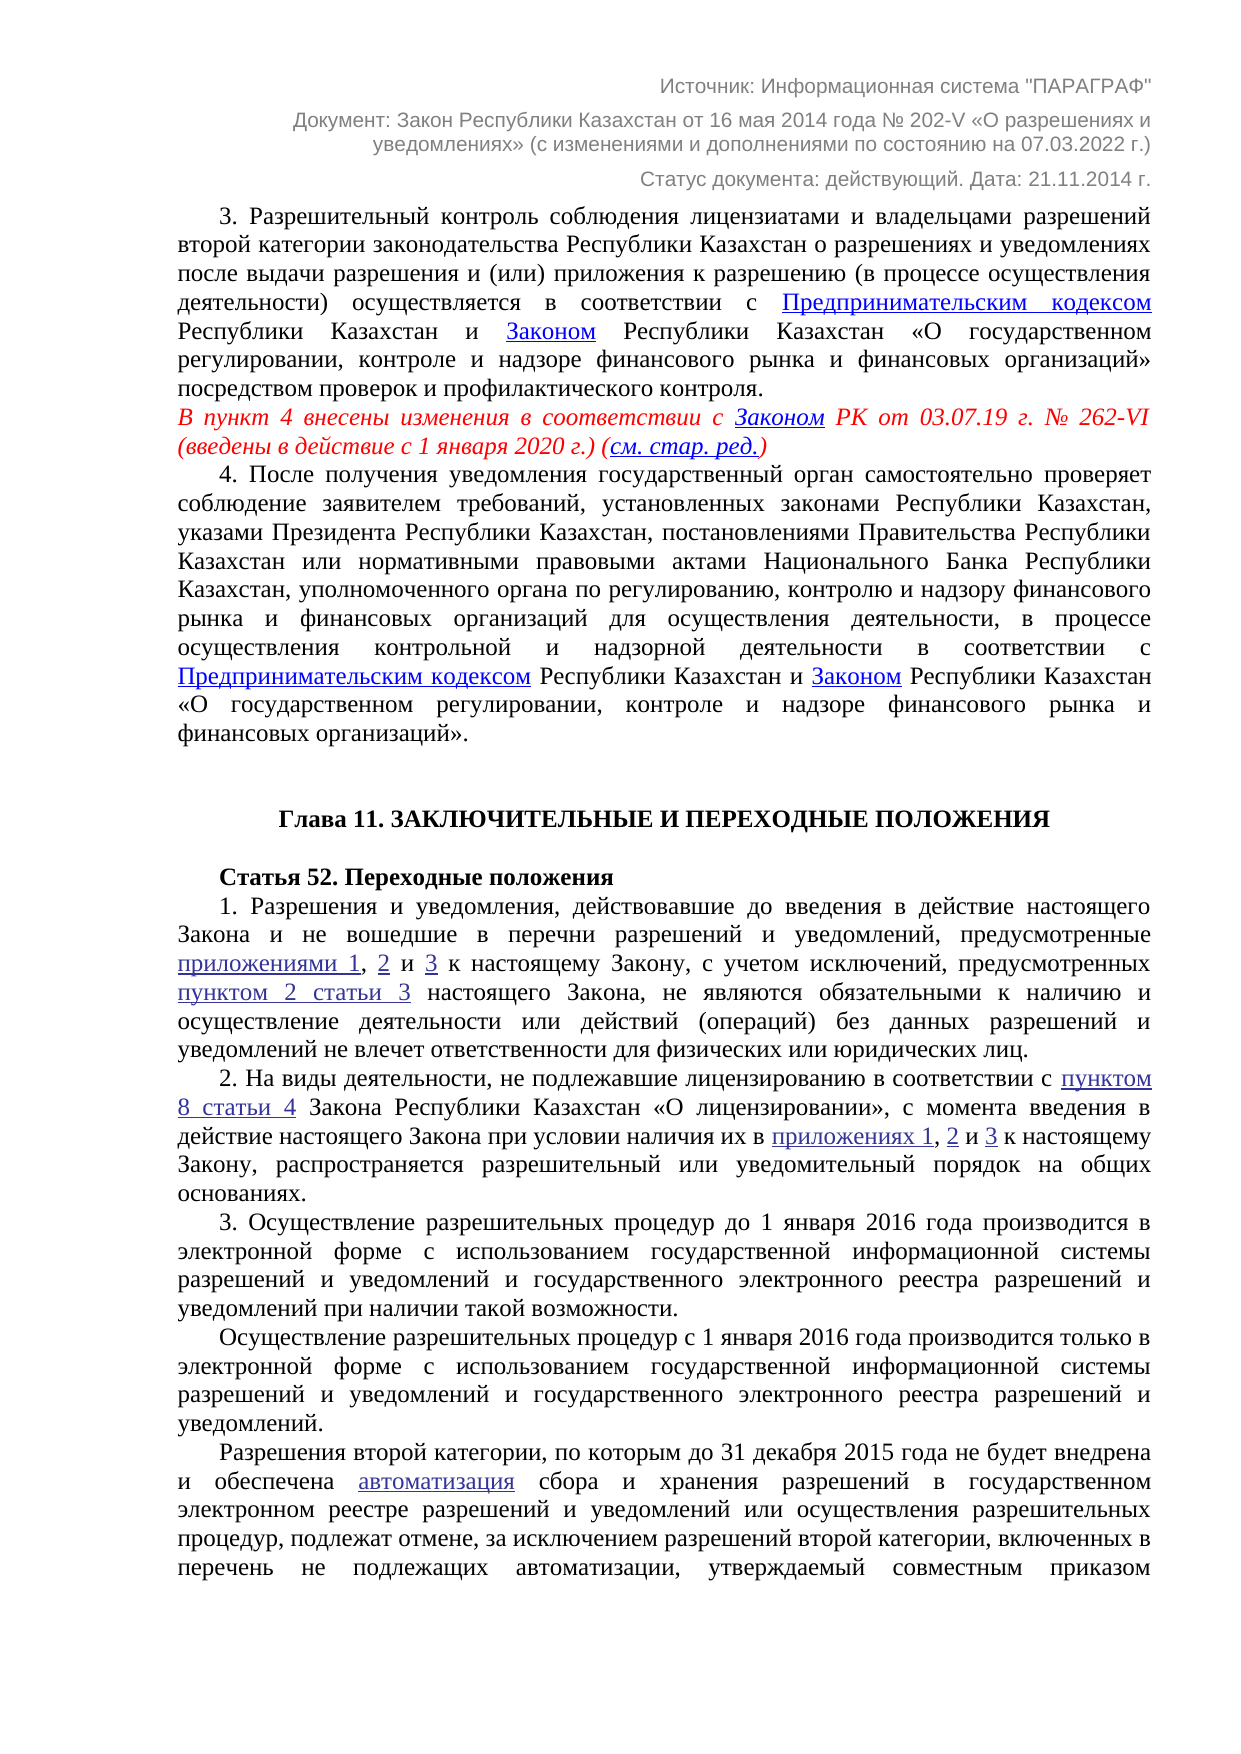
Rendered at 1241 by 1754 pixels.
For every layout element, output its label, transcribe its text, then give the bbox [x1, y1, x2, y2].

text 2. На виды деятельности, не подлежавшие лицензированию в соответствии с пунктом 8 статьи 4 Закона Республики Казахстан «О лицензировании», с момента введения в действие настоящего Закона при условии наличия их в приложениях 1, 2 и 3 к настоящему Закону, распространяется разрешительный или уведомительный порядок на общих основаниях. [177, 1063, 1152, 1207]
text 4. После получения уведомления государственный орган самостоятельно проверяет соблюдение заявителем требований, установленных законами Республики Казахстан, указами Президента Республики Казахстан, постановлениями Правительства Республики Казахстан или нормативными правовыми актами Национального Банка Республики Казахстан, уполномоченного органа по регулированию, контролю и надзору финансового рынка и финансовых организаций для осуществления деятельности, в процессе осуществления контрольной и надзорной деятельности в соответствии с Предпринимательским кодексом Республики Казахстан и Законом Республики Казахстан «О государственном регулировании, контроле и надзоре финансового рынка и финансовых организаций». [177, 459, 1152, 747]
text 3. Разрешительный контроль соблюдения лицензиатами и владельцами разрешений второй категории законодательства Республики Казахстан о разрешениях и уведомлениях после выдачи разрешения и (или) приложения к разрешению (в процессе осуществления деятельности) осуществляется в соответствии с Предпринимательским кодексом Республики Казахстан и Законом Республики Казахстан «О государственном регулировании, контроле и надзоре финансового рынка и финансовых организаций» посредством проверок и профилактического контроля. [177, 201, 1152, 402]
text Глава 11. ЗАКЛЮЧИТЕЛЬНЫЕ И ПЕРЕХОДНЫЕ ПОЛОЖЕНИЯ [177, 804, 1152, 833]
text 1. Разрешения и уведомления, действовавшие до введения в действие настоящего Закона и не вошедшие в перечни разрешений и уведомлений, предусмотренные приложениями 1, 2 и 3 к настоящему Закону, с учетом исключений, предусмотренных пунктом 2 статьи 3 настоящего Закона, не являются обязательными к наличию и осуществление деятельности или действий (операций) без данных разрешений и уведомлений не влечет ответственности для физических или юридических лиц. [177, 891, 1152, 1063]
text Статья 52. Переходные положения [177, 862, 1152, 891]
text 3. Осуществление разрешительных процедур до 1 января 2016 года производится в электронной форме с использованием государственной информационной системы разрешений и уведомлений и государственного электронного реестра разрешений и уведомлений при наличии такой возможности. [177, 1207, 1152, 1322]
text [177, 1437, 1152, 1581]
text Осуществление разрешительных процедур с 1 января 2016 года производится только в электронной форме с использованием государственной информационной системы разрешений и уведомлений и государственного электронного реестра разрешений и уведомлений. [177, 1322, 1152, 1437]
text В пункт 4 внесены изменения в соответствии с Законом РК от 03.07.19 г. № 262-VI (введены в действие с 1 января 2020 г.) (см. стар. ред.) [177, 402, 1152, 459]
